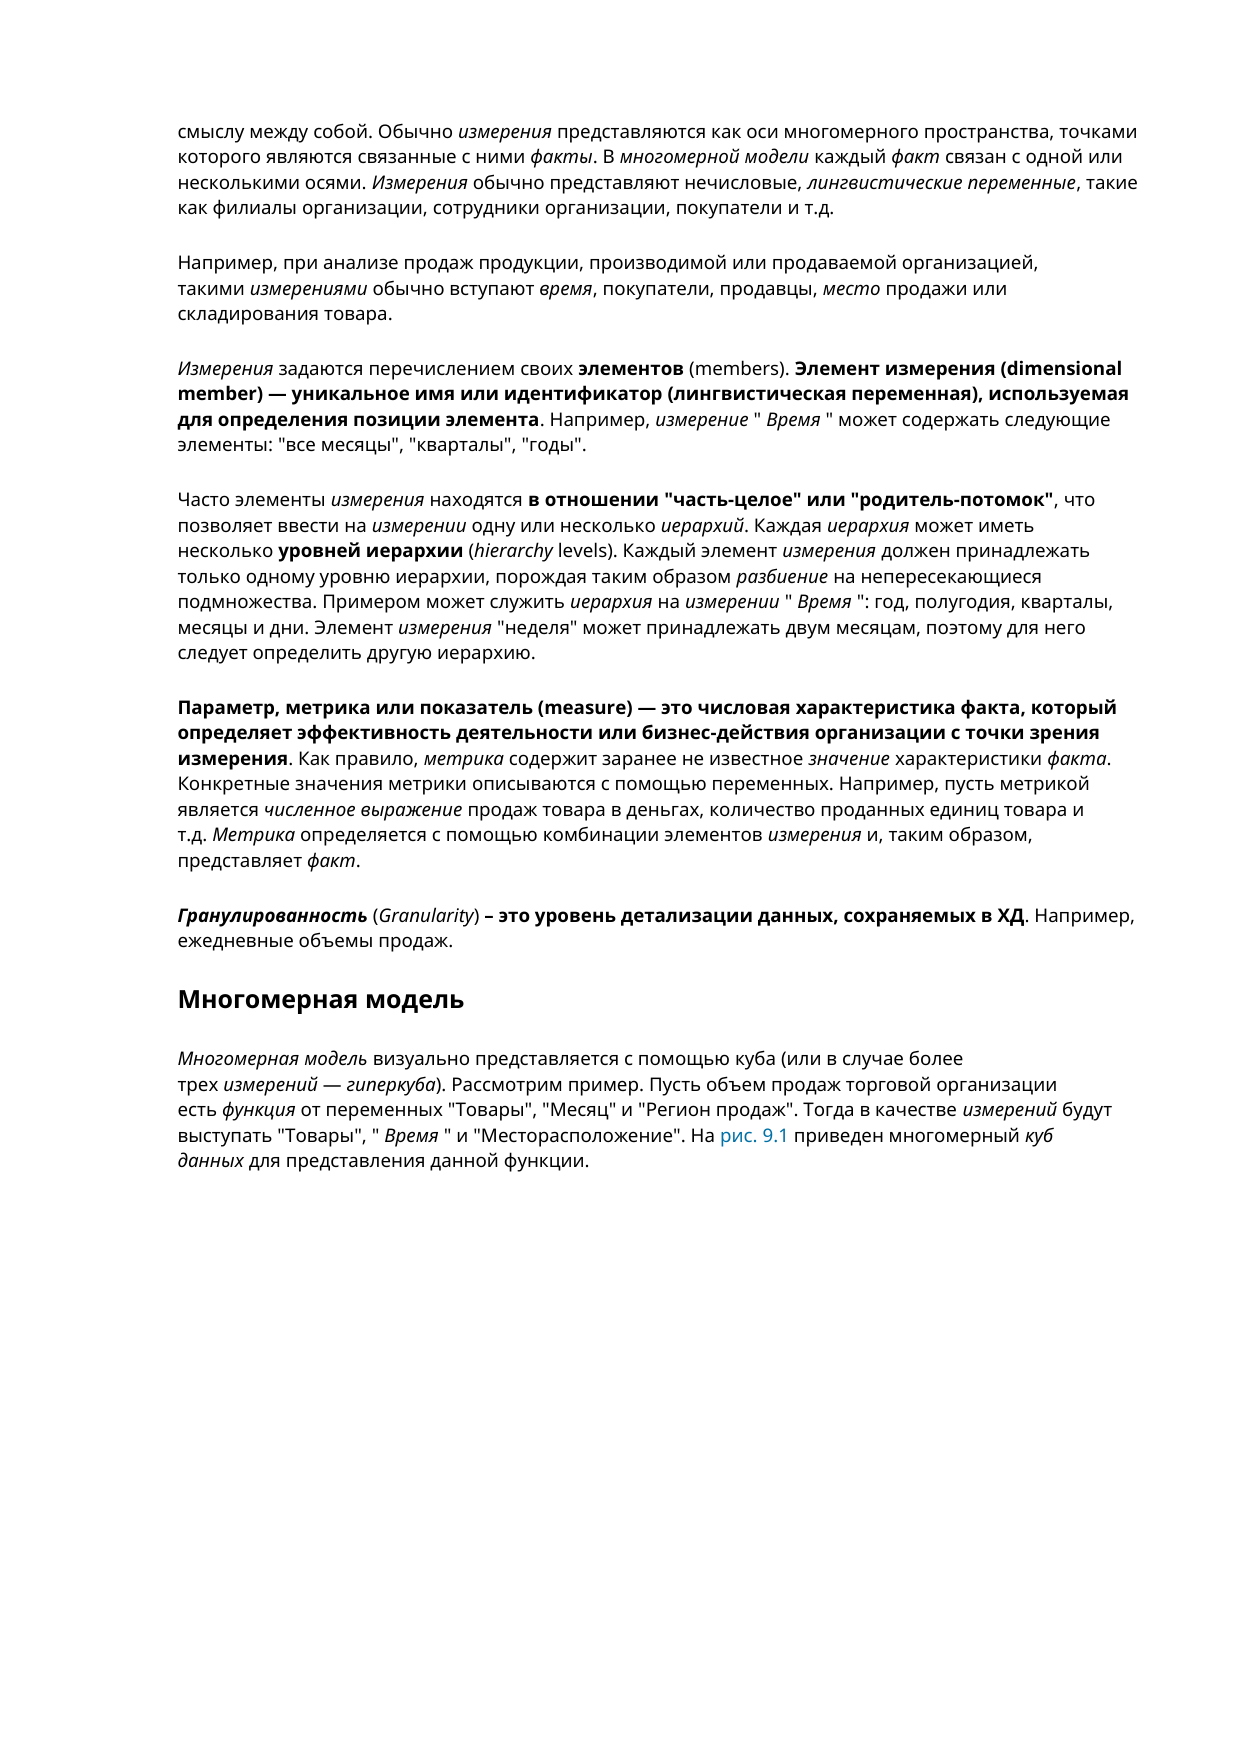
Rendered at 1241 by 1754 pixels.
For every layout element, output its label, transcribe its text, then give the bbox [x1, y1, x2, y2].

text Гранулированность (Granularity) – это уровень детализации данных, сохраняемых в ХД. Например, ежедневные объемы продаж. [177, 902, 1152, 953]
text Многомерная модель визуально представляется с помощью куба (или в случае более трех измерений — гиперкуба). Рассмотрим пример. Пусть объем продаж торговой организации есть функция от переменных "Товары", "Месяц" и "Регион продаж". Тогда в качестве измерений будут выступать "Товары", " Время " и "Месторасположение". На рис. 9.1 приведен многомерный куб данных для представления данной функции. [177, 1045, 1152, 1173]
text Многомерная модель [177, 982, 1152, 1016]
text Измерения задаются перечислением своих элементов (members). Элемент измерения (dimensional member) — уникальное имя или идентификатор (лингвистическая переменная), используемая для определения позиции элемента. Например, измерение " Время " может содержать следующие элементы: "все месяцы", "кварталы", "годы". [177, 355, 1152, 457]
text Например, при анализе продаж продукции, производимой или продаваемой организацией, такими измерениями обычно вступают время, покупатели, продавцы, место продажи или складирования товара. [177, 249, 1152, 326]
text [177, 118, 1152, 220]
text Часто элементы измерения находятся в отношении "часть-целое" или "родитель-потомок", что позволяет ввести на измерении одну или несколько иерархий. Каждая иерархия может иметь несколько уровней иерархии (hierarchy levels). Каждый элемент измерения должен принадлежать только одному уровню иерархии, порождая таким образом разбиение на непересекающиеся подмножества. Примером может служить иерархия на измерении " Время ": год, полугодия, кварталы, месяцы и дни. Элемент измерения "неделя" может принадлежать двум месяцам, поэтому для него следует определить другую иерархию. [177, 486, 1152, 665]
text Параметр, метрика или показатель (measure) — это числовая характеристика факта, который определяет эффективность деятельности или бизнес-действия организации с точки зрения измерения. Как правило, метрика содержит заранее не известное значение характеристики факта. Конкретные значения метрики описываются с помощью переменных. Например, пусть метрикой является численное выражение продаж товара в деньгах, количество проданных единиц товара и т.д. Метрика определяется с помощью комбинации элементов измерения и, таким образом, представляет факт. [177, 694, 1152, 873]
